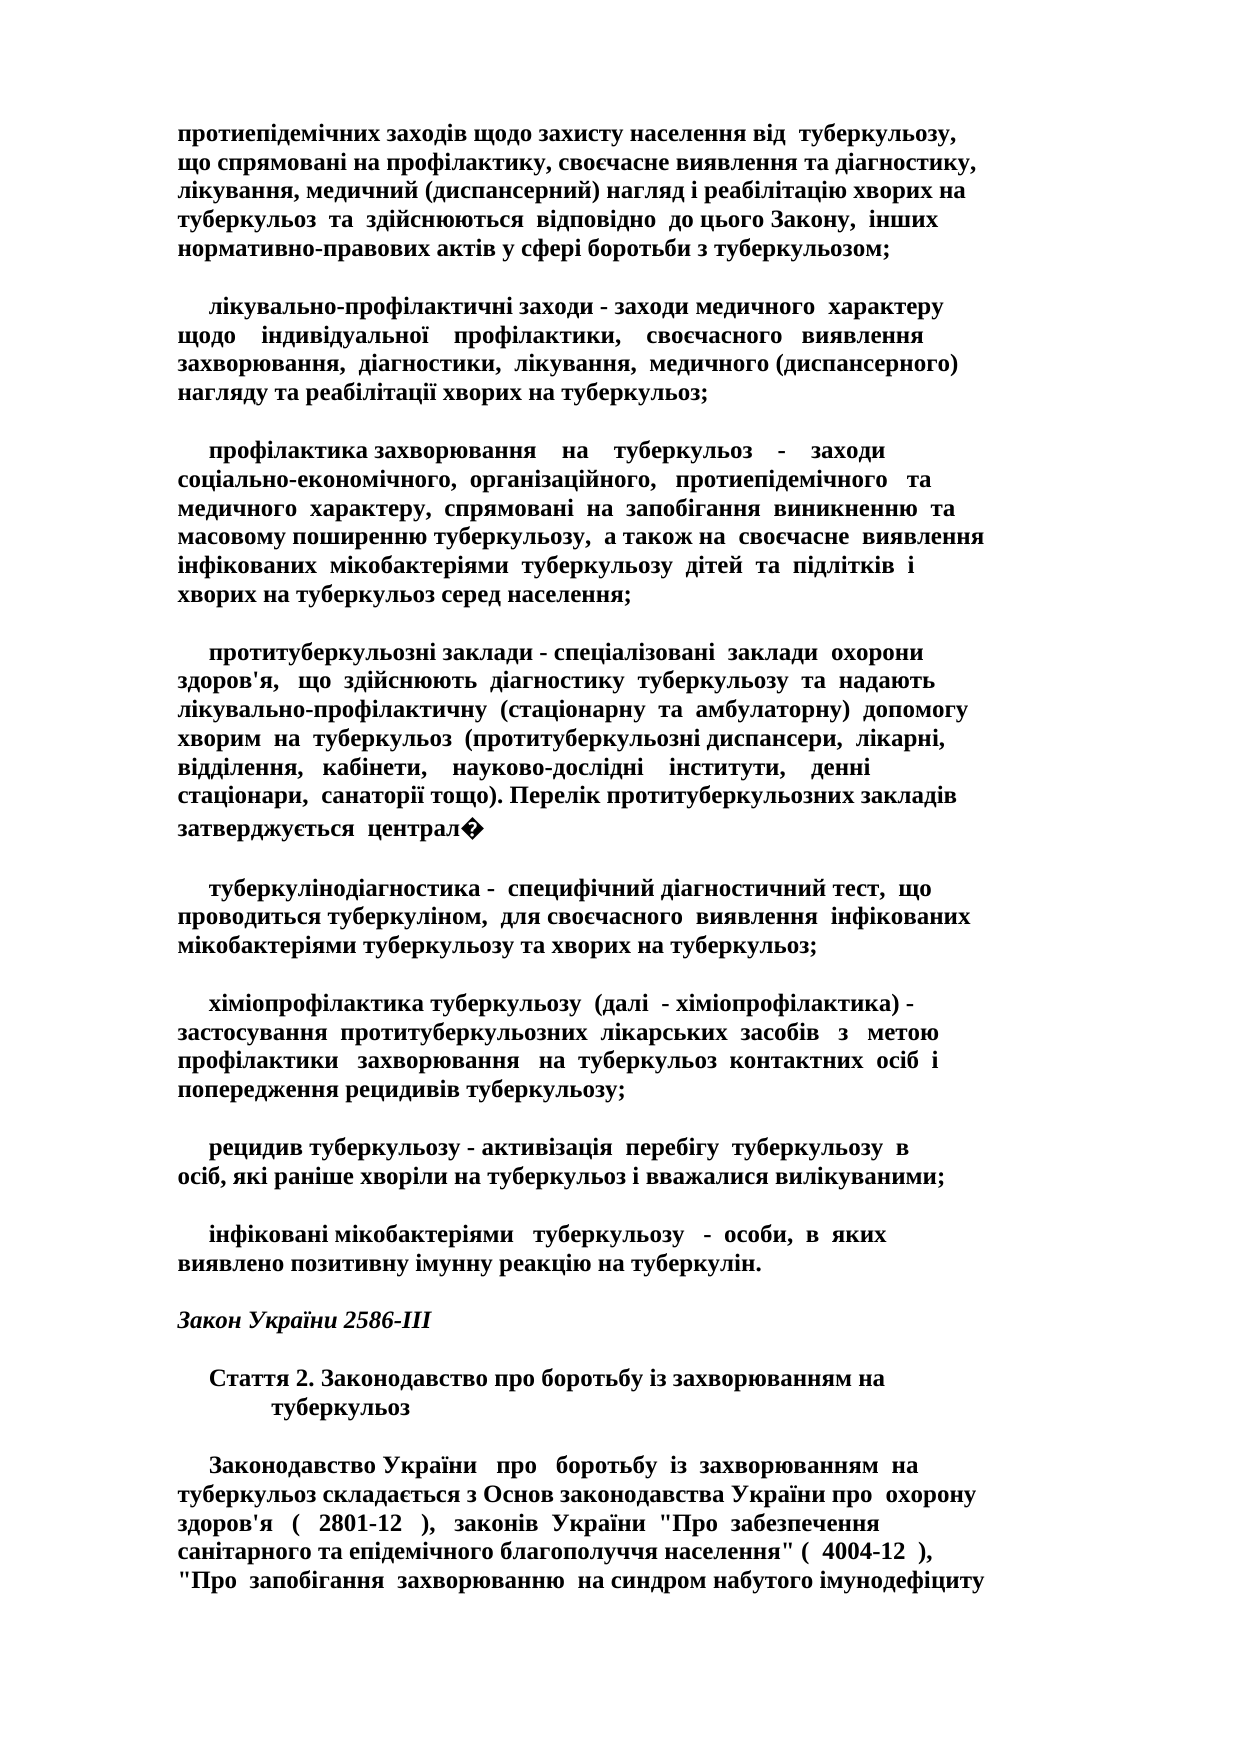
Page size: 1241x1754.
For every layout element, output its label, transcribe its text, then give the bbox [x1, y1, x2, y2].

text Стаття 2. Законодавство про боротьбу із захворюванням на туберкульоз [177, 1363, 1152, 1421]
text туберкулінодіагностика - специфічний діагностичний тест, що проводиться туберкуліном, для своєчасного виявлення інфікованих мікобактеріями туберкульозу та хворих на туберкульоз; [177, 873, 1152, 959]
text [177, 1450, 1152, 1594]
text Закон України 2586-III [177, 1306, 1152, 1334]
text профілактика захворювання на туберкульоз - заходи соціально-економічного, організаційного, протиепідемічного та медичного характеру, спрямовані на запобігання виникненню та масовому поширенню туберкульозу, а також на своєчасне виявлення інфікованих мікобактеріями туберкульозу дітей та підлітків і хворих на туберкульоз серед населення; [177, 435, 1152, 608]
text протитуберкульозні заклади - спеціалізовані заклади охорони здоров'я, що здійснюють діагностику туберкульозу та надають лікувально-профілактичну (стаціонарну та амбулаторну) допомогу хворим на туберкульоз (протитуберкульозні диспансери, лікарні, відділення, кабінети, науково-дослідні інститути, денні стаціонари, санаторії тощо). Перелік протитуберкульозних закладів затверджується централ� [177, 637, 1152, 843]
text лікувально-профілактичні заходи - заходи медичного характеру щодо індивідуальної профілактики, своєчасного виявлення захворювання, діагностики, лікування, медичного (диспансерного) нагляду та реабілітації хворих на туберкульоз; [177, 291, 1152, 406]
text хіміопрофілактика туберкульозу (далі - хіміопрофілактика) - застосування протитуберкульозних лікарських засобів з метою профілактики захворювання на туберкульоз контактних осіб і попередження рецидивів туберкульозу; [177, 988, 1152, 1103]
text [177, 118, 1152, 262]
text рецидив туберкульозу - активізація перебігу туберкульозу в осіб, які раніше хворіли на туберкульоз і вважалися вилікуваними; [177, 1132, 1152, 1190]
text інфіковані мікобактеріями туберкульозу - особи, в яких виявлено позитивну імунну реакцію на туберкулін. [177, 1219, 1152, 1276]
